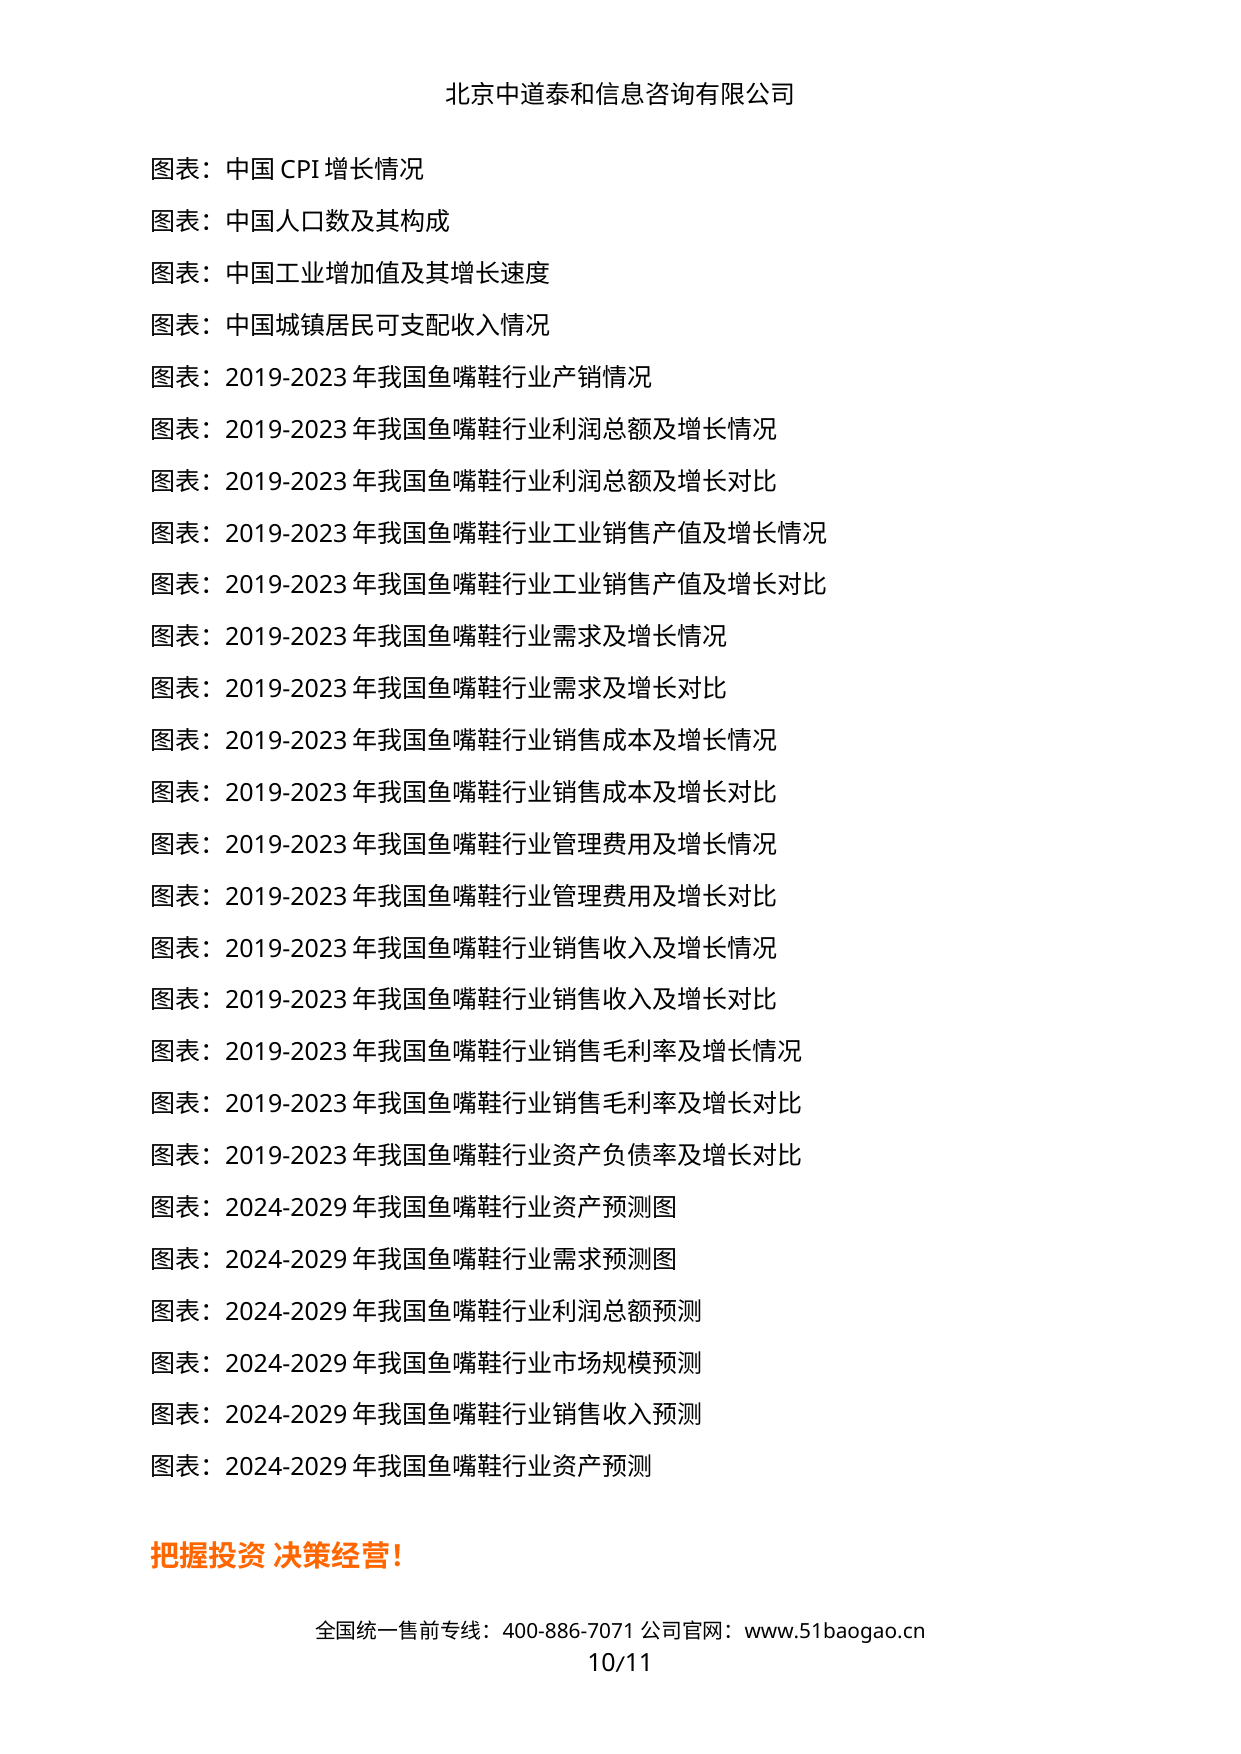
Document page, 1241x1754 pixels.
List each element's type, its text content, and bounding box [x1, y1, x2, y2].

text 图表：2019-2023年我国鱼嘴鞋行业管理费用及增长对比 [150, 876, 1090, 912]
text 图表：2019-2023年我国鱼嘴鞋行业需求及增长对比 [150, 669, 1090, 705]
text 图表：2019-2023年我国鱼嘴鞋行业工业销售产值及增长情况 [150, 513, 1090, 549]
text 图表：2019-2023年我国鱼嘴鞋行业销售收入及增长对比 [150, 980, 1090, 1016]
text 图表：2019-2023年我国鱼嘴鞋行业销售毛利率及增长对比 [150, 1084, 1090, 1120]
text 图表：中国人口数及其构成 [150, 202, 1090, 238]
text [150, 1499, 1090, 1575]
text 图表：2019-2023年我国鱼嘴鞋行业销售成本及增长对比 [150, 772, 1090, 809]
text 图表：中国城镇居民可支配收入情况 [150, 306, 1090, 342]
text 图表：2019-2023年我国鱼嘴鞋行业利润总额及增长情况 [150, 409, 1090, 446]
text 图表：2019-2023年我国鱼嘴鞋行业管理费用及增长情况 [150, 824, 1090, 861]
text 图表：2019-2023年我国鱼嘴鞋行业需求及增长情况 [150, 617, 1090, 653]
text 图表：2024-2029年我国鱼嘴鞋行业资产预测图 [150, 1187, 1090, 1224]
text 图表：2024-2029年我国鱼嘴鞋行业资产预测 [150, 1447, 1090, 1483]
text 图表：2019-2023年我国鱼嘴鞋行业工业销售产值及增长对比 [150, 565, 1090, 601]
text 图表：2019-2023年我国鱼嘴鞋行业资产负债率及增长对比 [150, 1136, 1090, 1172]
text 图表：2024-2029年我国鱼嘴鞋行业需求预测图 [150, 1239, 1090, 1276]
text 图表：2024-2029年我国鱼嘴鞋行业市场规模预测 [150, 1343, 1090, 1379]
text 图表：2019-2023年我国鱼嘴鞋行业销售收入及增长情况 [150, 928, 1090, 964]
text 图表：2019-2023年我国鱼嘴鞋行业销售成本及增长情况 [150, 721, 1090, 757]
text 图表：2024-2029年我国鱼嘴鞋行业销售收入预测 [150, 1395, 1090, 1431]
text 图表：中国CPI增长情况 [150, 150, 1090, 186]
text 图表：2019-2023年我国鱼嘴鞋行业销售毛利率及增长情况 [150, 1032, 1090, 1068]
text 图表：中国工业增加值及其增长速度 [150, 254, 1090, 290]
text 图表：2019-2023年我国鱼嘴鞋行业利润总额及增长对比 [150, 461, 1090, 497]
text 图表：2019-2023年我国鱼嘴鞋行业产销情况 [150, 357, 1090, 394]
text 图表：2024-2029年我国鱼嘴鞋行业利润总额预测 [150, 1291, 1090, 1327]
